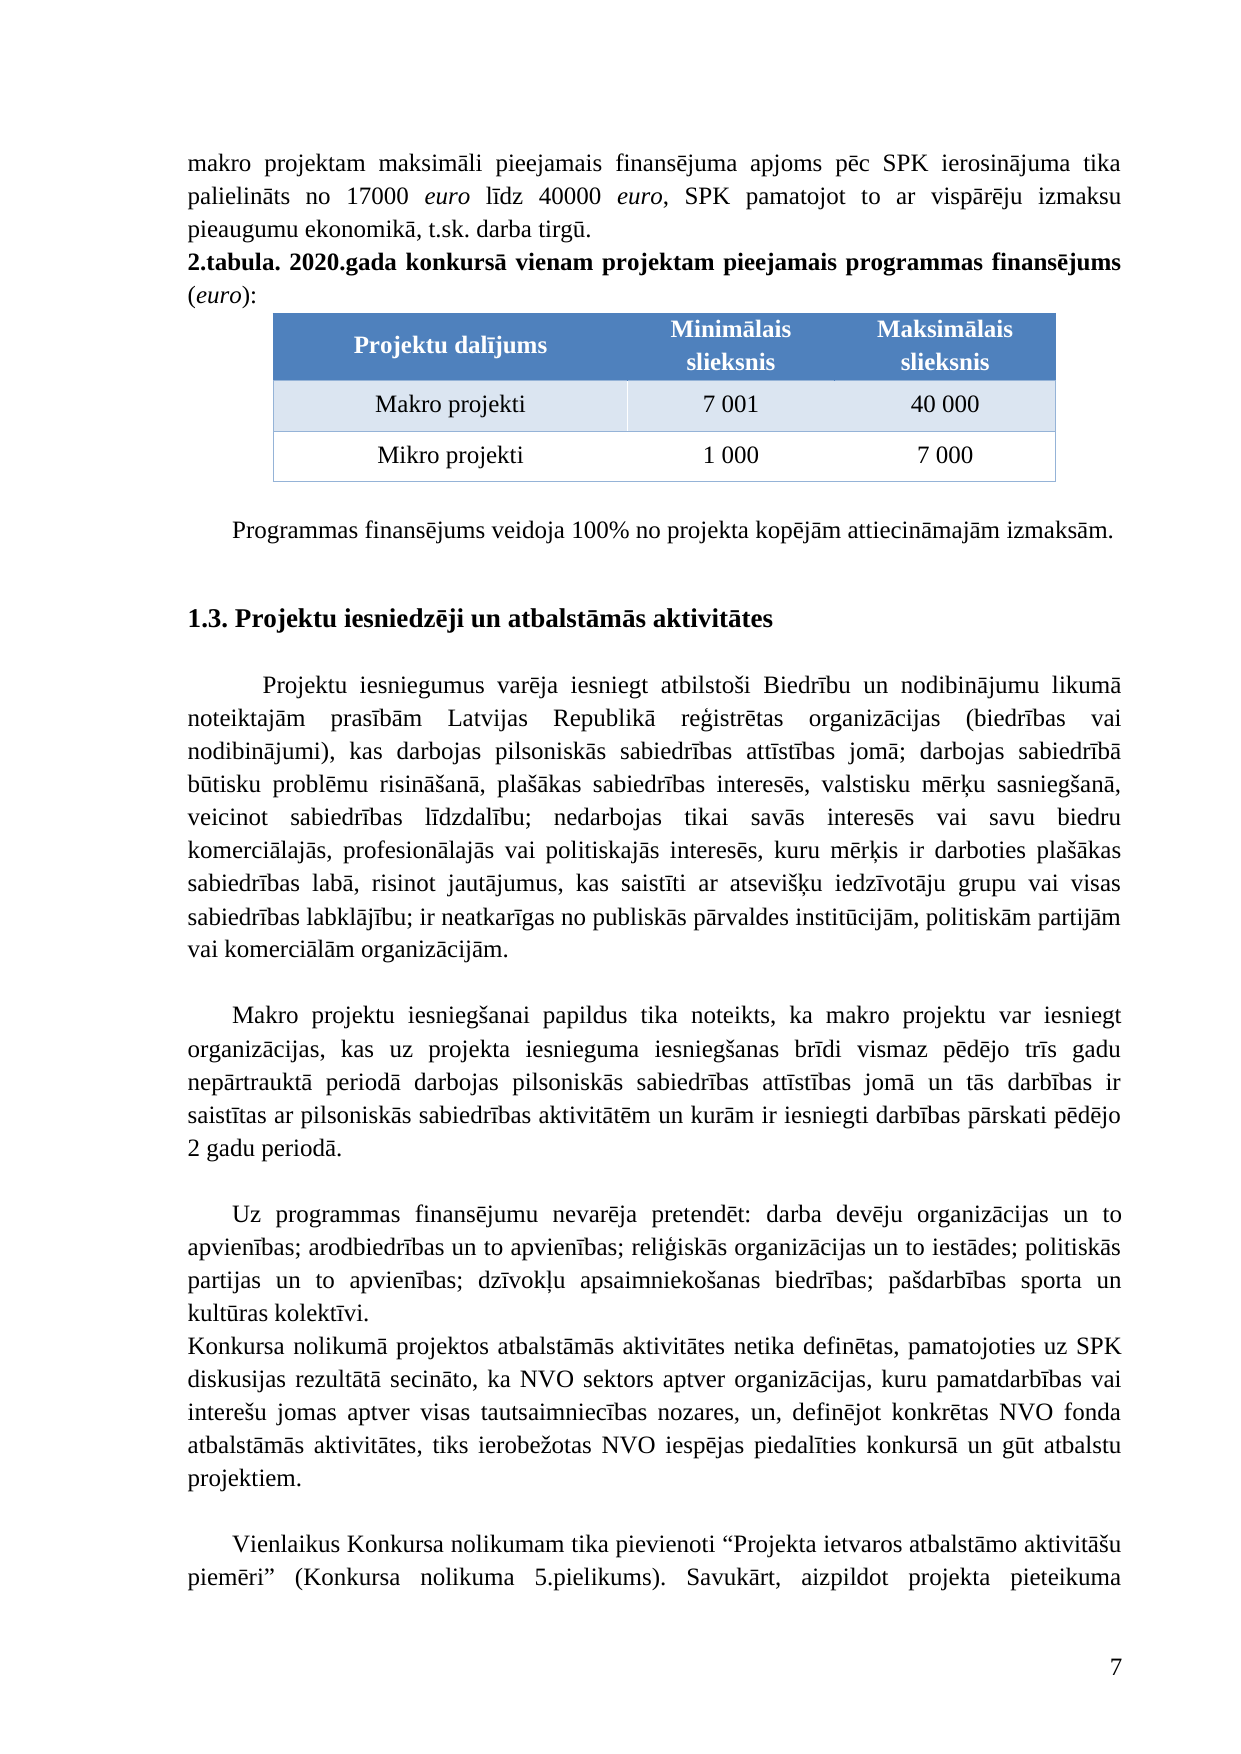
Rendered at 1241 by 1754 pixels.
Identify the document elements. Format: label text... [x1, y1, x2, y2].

table_header Minimālais slieksnis [628, 314, 834, 380]
text Projektu iesniegumus varēja iesniegt atbilstoši Biedrību un nodibinājumu likumā noteiktajām prasībām Latvijas Republikā reģistrētas organizācijas (biedrības vai nodibinājumi), kas darbojas pilsoniskās sabiedrības attīstības jomā; darbojas sabiedrībā būtisku problēmu risināšanā, plašākas sabiedrības interesēs, valstisku mērķu sasniegšanā, veicinot sabiedrības līdzdalību; nedarbojas tikai savās interesēs vai savu biedru komerciālajās, profesionālajās vai politiskajās interesēs, kuru mērķis ir darboties plašākas sabiedrības labā, risinot jautājumus, kas saistīti ar atsevišķu iedzīvotāju grupu vai visas sabiedrības labklājību; ir neatkarīgas no publiskās pārvaldes institūcijām, politiskām partijām vai komerciālām organizācijām. [187, 670, 1122, 963]
table_cell Mikro projekti [274, 432, 627, 481]
text Uz programmas finansējumu nevarēja pretendēt: darba devēju organizācijas un to apvienības; arodbiedrības un to apvienības; reliģiskās organizācijas un to iestādes; politiskās partijas un to apvienības; dzīvokļu apsaimniekošanas biedrības; pašdarbības sporta un kultūras kolektīvi. [187, 1199, 1122, 1327]
table_header Projektu dalījums [274, 314, 627, 380]
text 2.tabula. 2020.gada konkursā vienam projektam pieejamais programmas finansējums (euro): [187, 247, 1122, 308]
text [187, 148, 1122, 242]
table_cell Makro projekti [274, 381, 627, 431]
table_cell 7 001 [628, 381, 834, 431]
table_header Maksimālais slieksnis [835, 314, 1055, 380]
table_cell 7 000 [834, 432, 1055, 481]
table_cell 1 000 [628, 432, 834, 481]
text Konkursa nolikumā projektos atbalstāmās aktivitātes netika definētas, pamatojoties uz SPK diskusijas rezultātā secināto, ka NVO sektors aptver organizācijas, kuru pamatdarbības vai interešu jomas aptver visas tautsaimniecības nozares, un, definējot konkrētas NVO fonda atbalstāmās aktivitātes, tiks ierobežotas NVO iespējas piedalīties konkursā un gūt atbalstu projektiem. [187, 1331, 1122, 1492]
table_cell 40 000 [834, 381, 1055, 431]
subtitle 1.3. Projektu iesniedzēji un atbalstāmās aktivitātes [187, 602, 1122, 633]
text Programmas finansējums veidoja 100% no projekta kopējām attiecināmajām izmaksām. [187, 515, 1122, 543]
text Makro projektu iesniegšanai papildus tika noteikts, ka makro projektu var iesniegt organizācijas, kas uz projekta iesnieguma iesniegšanas brīdi vismaz pēdējo trīs gadu nepārtrauktā periodā darbojas pilsoniskās sabiedrības attīstības jomā un tās darbības ir saistītas ar pilsoniskās sabiedrības aktivitātēm un kurām ir iesniegti darbības pārskati pēdējo 2 gadu periodā. [187, 1001, 1122, 1161]
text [187, 1529, 1122, 1591]
